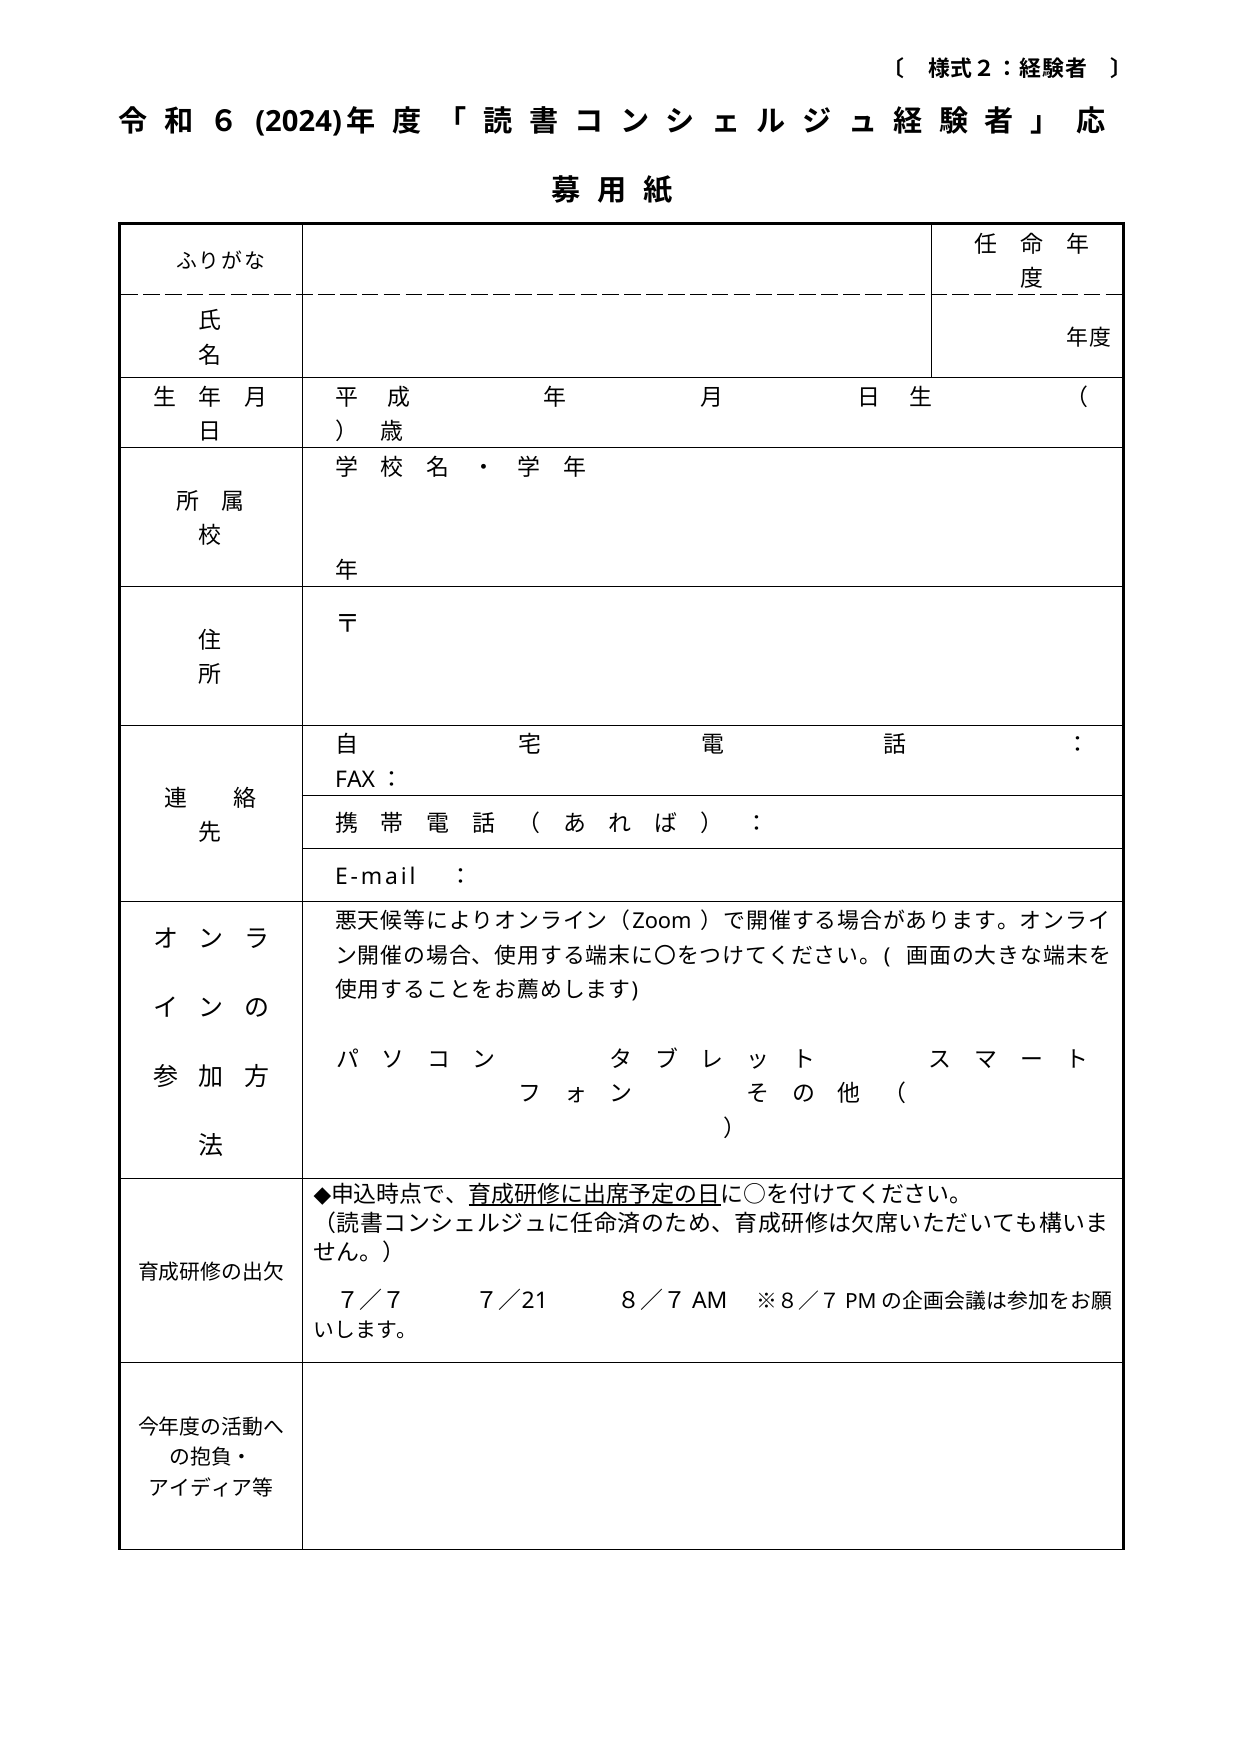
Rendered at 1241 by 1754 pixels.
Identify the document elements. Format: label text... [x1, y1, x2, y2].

table_cell [303, 1363, 1122, 1548]
table_cell 育成研修の出欠 [121, 1179, 302, 1362]
table_cell E-mail： [303, 849, 1122, 901]
table_header ふりがな [121, 225, 302, 294]
text 令和６(2024)年度「読書コンシェルジュ経験者」応募用紙 [107, 84, 1133, 222]
table_cell 平成 年 月 日生 （ ）歳 [303, 378, 1122, 447]
table_cell 携帯電話（あれば）： [303, 796, 1122, 848]
table_cell 悪天候等によりオンライン（Zoom）で開催する場合があります。オンライン開催の場合、使用する端末に〇をつけてください。(画面の大きな端末を使用することをお薦めします) パソコン タブレット スマートフォン その他（ ） [303, 902, 1122, 1178]
table_cell 年度 [932, 294, 1122, 377]
table_cell 自宅電話： FAX： [303, 726, 1122, 794]
table_cell [303, 294, 931, 377]
table_cell オンラインの 参加方法 [121, 902, 302, 1178]
text 〔 様式２：経験者 〕 [107, 49, 1133, 84]
table_cell ◆申込時点で、育成研修に出席予定の日に○を付けてください。 （読書コンシェルジュに任命済のため、育成研修は欠席いただいても構いません。） ７／７ ７／21 ８／７ AM ※８／７ PMの企画会議は参加をお願いします。 [303, 1179, 1122, 1362]
table_cell 学校名・学年 年 [303, 448, 1122, 586]
table_header 任命年度 [932, 225, 1122, 294]
table_cell 生年月日 [121, 378, 302, 447]
table_header [303, 225, 931, 294]
table_cell 住 所 [121, 587, 302, 724]
table_cell 〒 [303, 587, 1122, 724]
table_cell 所属校 [121, 448, 302, 586]
table_cell 連 絡 先 [121, 726, 302, 901]
table_cell 氏 名 [121, 294, 302, 377]
table_cell 今年度の活動への抱負・ アイディア等 [121, 1363, 302, 1548]
